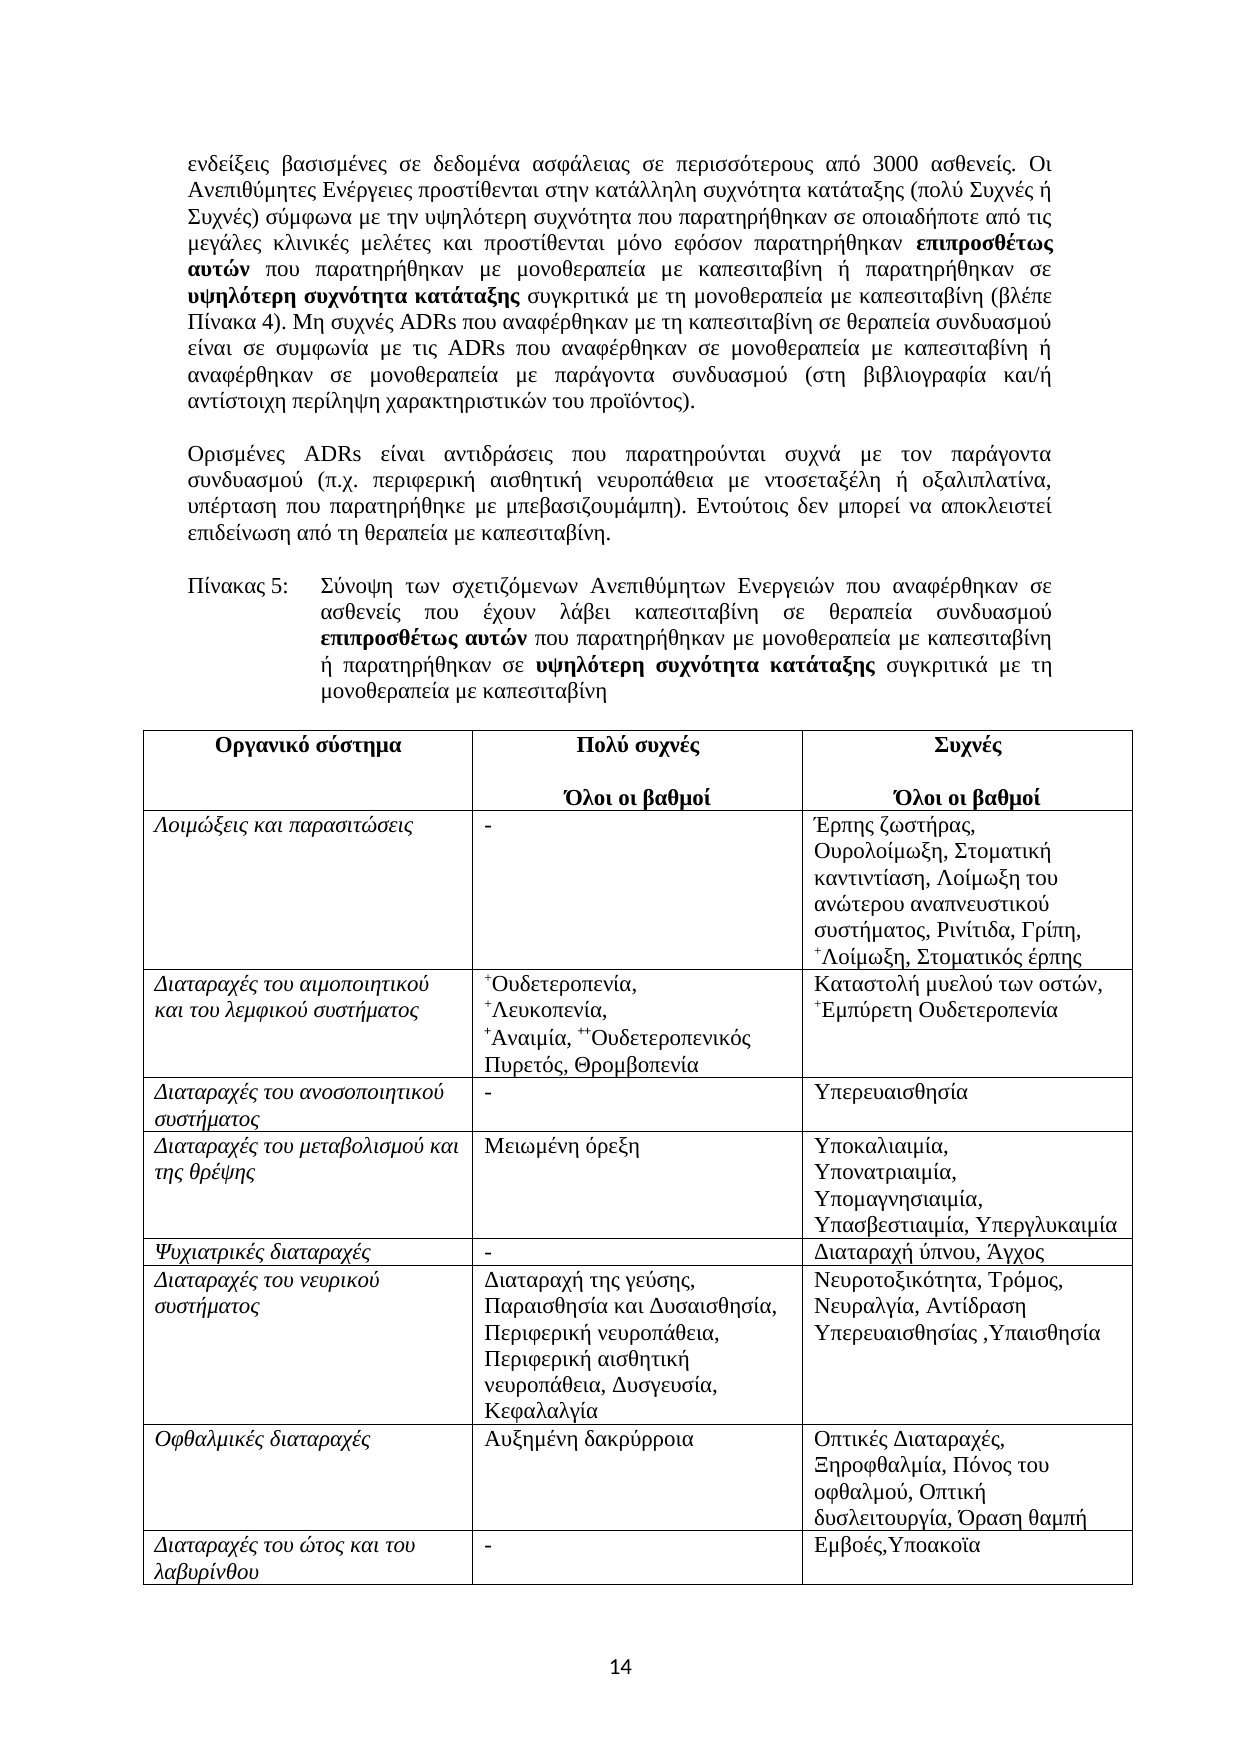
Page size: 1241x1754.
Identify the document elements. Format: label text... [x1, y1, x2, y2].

text Πίνακας 5: Σύνοψη των σχετιζόμενων Ανεπιθύμητων Ενεργειών που αναφέρθηκαν σε ασθενείς που έχουν λάβει καπεσιταβίνη σε θεραπεία συνδυασμού επιπροσθέτως αυτών που παρατηρήθηκαν με μονοθεραπεία με καπεσιταβίνη ή παρατηρήθηκαν σε υψηλότερη συχνότητα κατάταξης συγκριτικά με τη μονοθεραπεία με καπεσιταβίνη [187, 572, 1053, 703]
table_cell - [473, 811, 802, 969]
table_cell Διαταραχές του ανοσοποιητικού συστήματος [144, 1078, 472, 1131]
table_header Πολύ συχνές Όλοι οι βαθμοί [473, 731, 802, 810]
table_cell Καταστολή μυελού των οστών, +Εμπύρετη Ουδετεροπενία [803, 970, 1132, 1077]
table_cell Λοιμώξεις και παρασιτώσεις [144, 811, 472, 969]
table_cell Διαταραχές του αιμοποιητικού και του λεμφικού συστήματος [144, 970, 472, 1077]
table_cell Υπερευαισθησία [803, 1078, 1132, 1131]
text Ορισμένες ADRs είναι αντιδράσεις που παρατηρούνται συχνά με τον παράγοντα συνδυασμού (π.χ. περιφερική αισθητική νευροπάθεια με ντοσεταξέλη ή οξαλιπλατίνα, υπέρταση που παρατηρήθηκε με μπεβασιζουμάμπη). Εντούτοις δεν μπορεί να αποκλειστεί επιδείνωση από τη θεραπεία με καπεσιταβίνη. [187, 440, 1053, 545]
table_header Οργανικό σύστημα [144, 731, 472, 810]
table_cell +Ουδετεροπενία, +Λευκοπενία, +Αναιμία, ++Ουδετεροπενικός Πυρετός, Θρομβοπενία [473, 970, 802, 1077]
table_cell Ψυχιατρικές διαταραχές [144, 1239, 472, 1265]
table_cell Οφθαλμικές διαταραχές [144, 1425, 472, 1530]
table_cell Νευροτοξικότητα, Τρόμος, Νευραλγία, Αντίδραση Υπερευαισθησίας ,Υπαισθησία [803, 1266, 1132, 1424]
table_cell - [473, 1078, 802, 1131]
table_cell Έρπης ζωστήρας, Ουρολοίμωξη, Στοματική καντιντίαση, Λοίμωξη του ανώτερου αναπνευστικού συστήματος, Ρινίτιδα, Γρίπη, +Λοίμωξη, Στοματικός έρπης [803, 811, 1132, 969]
table_cell Διαταραχές του μεταβολισμού και της θρέψης [144, 1132, 472, 1237]
table_cell - [473, 1531, 802, 1584]
table_header Συχνές Όλοι οι βαθμοί [803, 731, 1132, 810]
table_cell Εμβοές,Υποακοϊα [803, 1531, 1132, 1584]
table_cell Μειωμένη όρεξη [473, 1132, 802, 1237]
table_cell Διαταραχή ύπνου, Άγχος [803, 1239, 1132, 1265]
table_cell - [473, 1239, 802, 1265]
table_cell Οπτικές Διαταραχές, Ξηροφθαλμία, Πόνος του οφθαλμού, Οπτική δυσλειτουργία, Όραση θαμπή [803, 1425, 1132, 1530]
table_cell Διαταραχές του νευρικού συστήματος [144, 1266, 472, 1424]
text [187, 150, 1053, 413]
table_cell Υποκαλιαιμία, Υπονατριαιμία, Υπομαγνησιαιμία, Υπασβεστιαιμία, Υπεργλυκαιμία [803, 1132, 1132, 1237]
table_cell Αυξημένη δακρύρροια [473, 1425, 802, 1530]
table_cell Διαταραχές του ώτος και του λαβυρίνθου [144, 1531, 472, 1584]
table_cell Διαταραχή της γεύσης, Παραισθησία και Δυσαισθησία, Περιφερική νευροπάθεια, Περιφερική αισθητική νευροπάθεια, Δυσγευσία, Κεφαλαλγία [473, 1266, 802, 1424]
